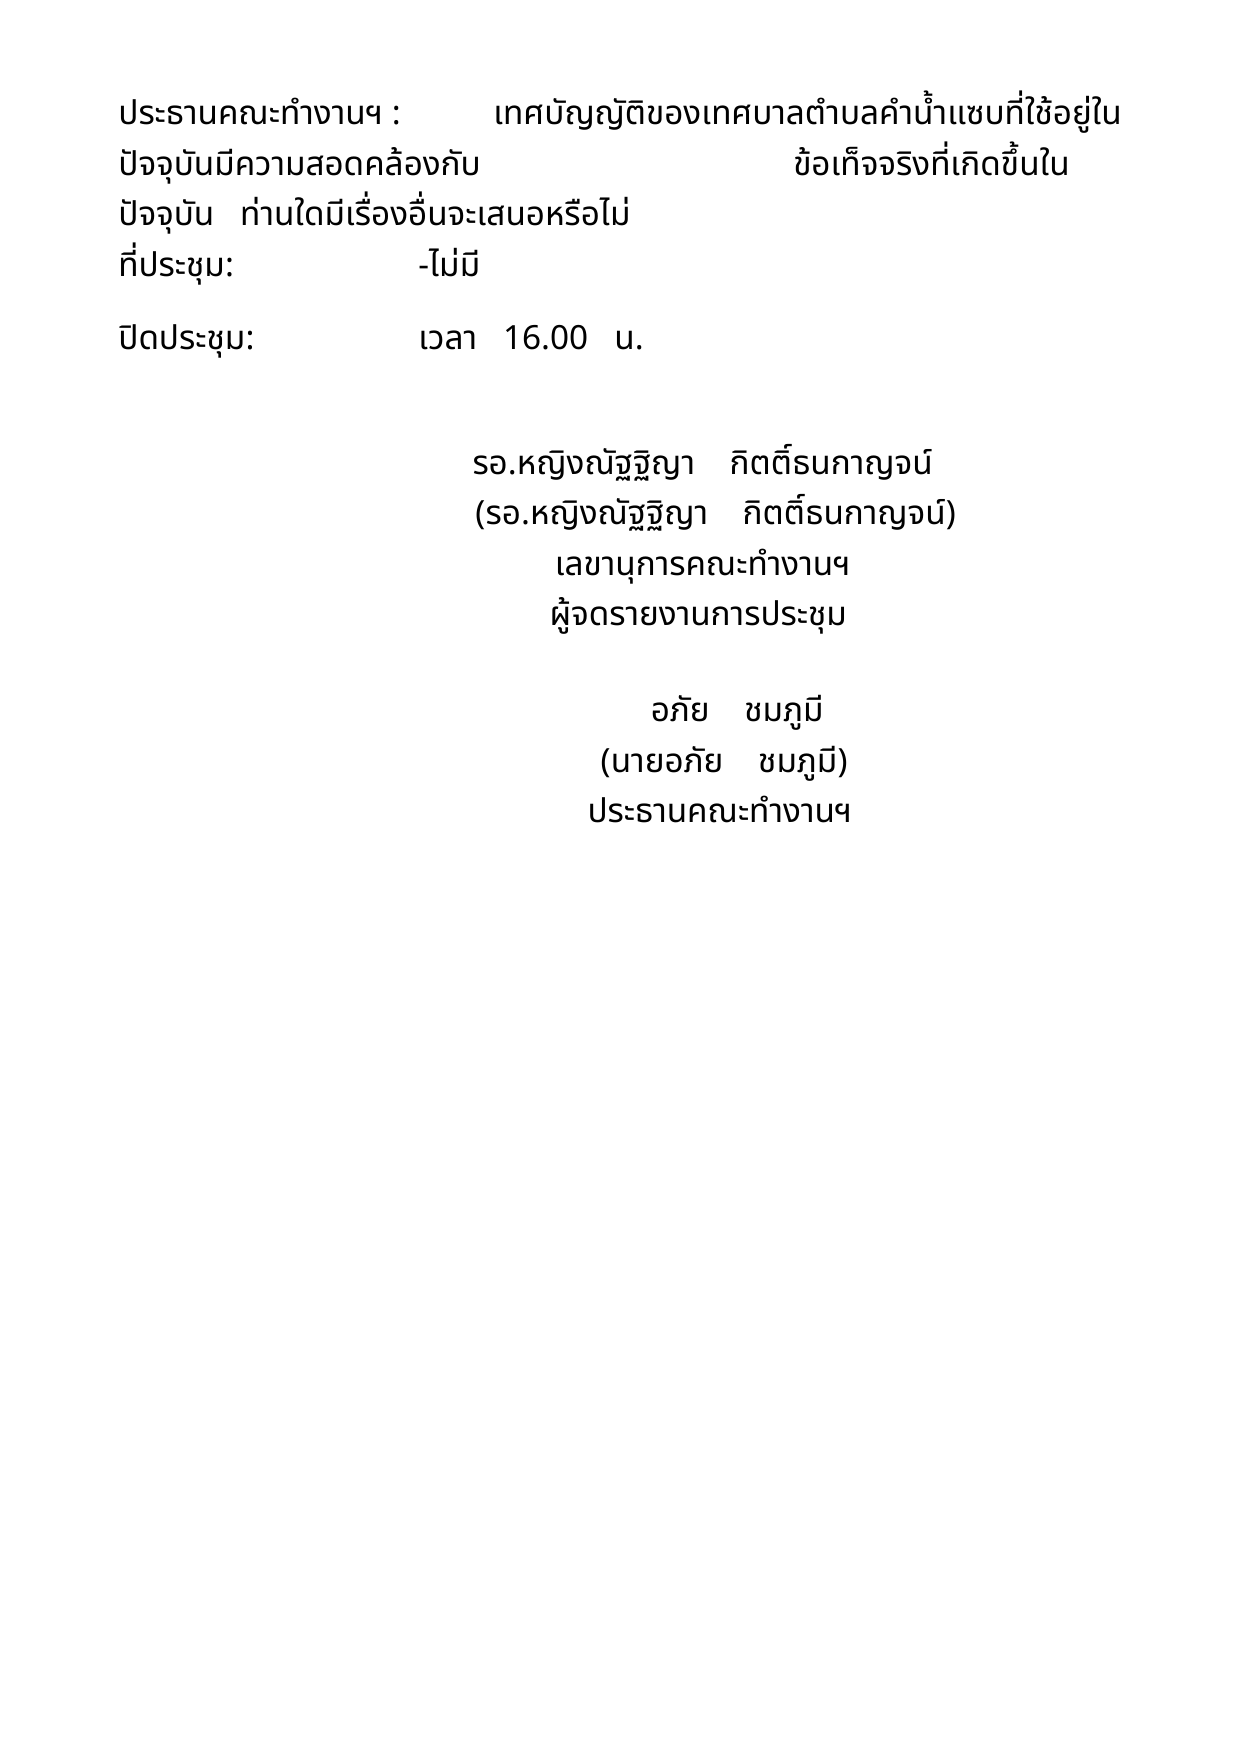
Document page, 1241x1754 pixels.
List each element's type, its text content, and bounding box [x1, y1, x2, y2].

text ที่ประชุม: -ไม่มี [118, 240, 1163, 291]
text เลขานุการคณะทำงานฯ [118, 540, 1122, 590]
text ประธานคณะทำงานฯ [118, 787, 1122, 837]
text ประธานคณะทำงานฯ : เทศบัญญัติของเทศบาลตำบลคำน้ำแซบที่ใช้อยู่ในปัจจุบันมีความสอดคล้องกับ ข้อเท็จจริงที่เกิดขึ้นในปัจจุบัน ท่านใดมีเรื่องอื่นจะเสนอหรือไม่ [118, 89, 1163, 240]
text อภัย ชมภูมี [118, 686, 1122, 736]
text (รอ.หญิงณัฐฐิญา กิตติ์ธนกาญจน์) [118, 489, 1122, 540]
text ผู้จดรายงานการประชุม [118, 590, 1122, 641]
text ปิดประชุม: เวลา 16.00 น. [118, 314, 1122, 364]
text (นายอภัย ชมภูมี) [118, 736, 1122, 787]
text รอ.หญิงณัฐฐิญา กิตติ์ธนกาญจน์ [118, 438, 1122, 489]
